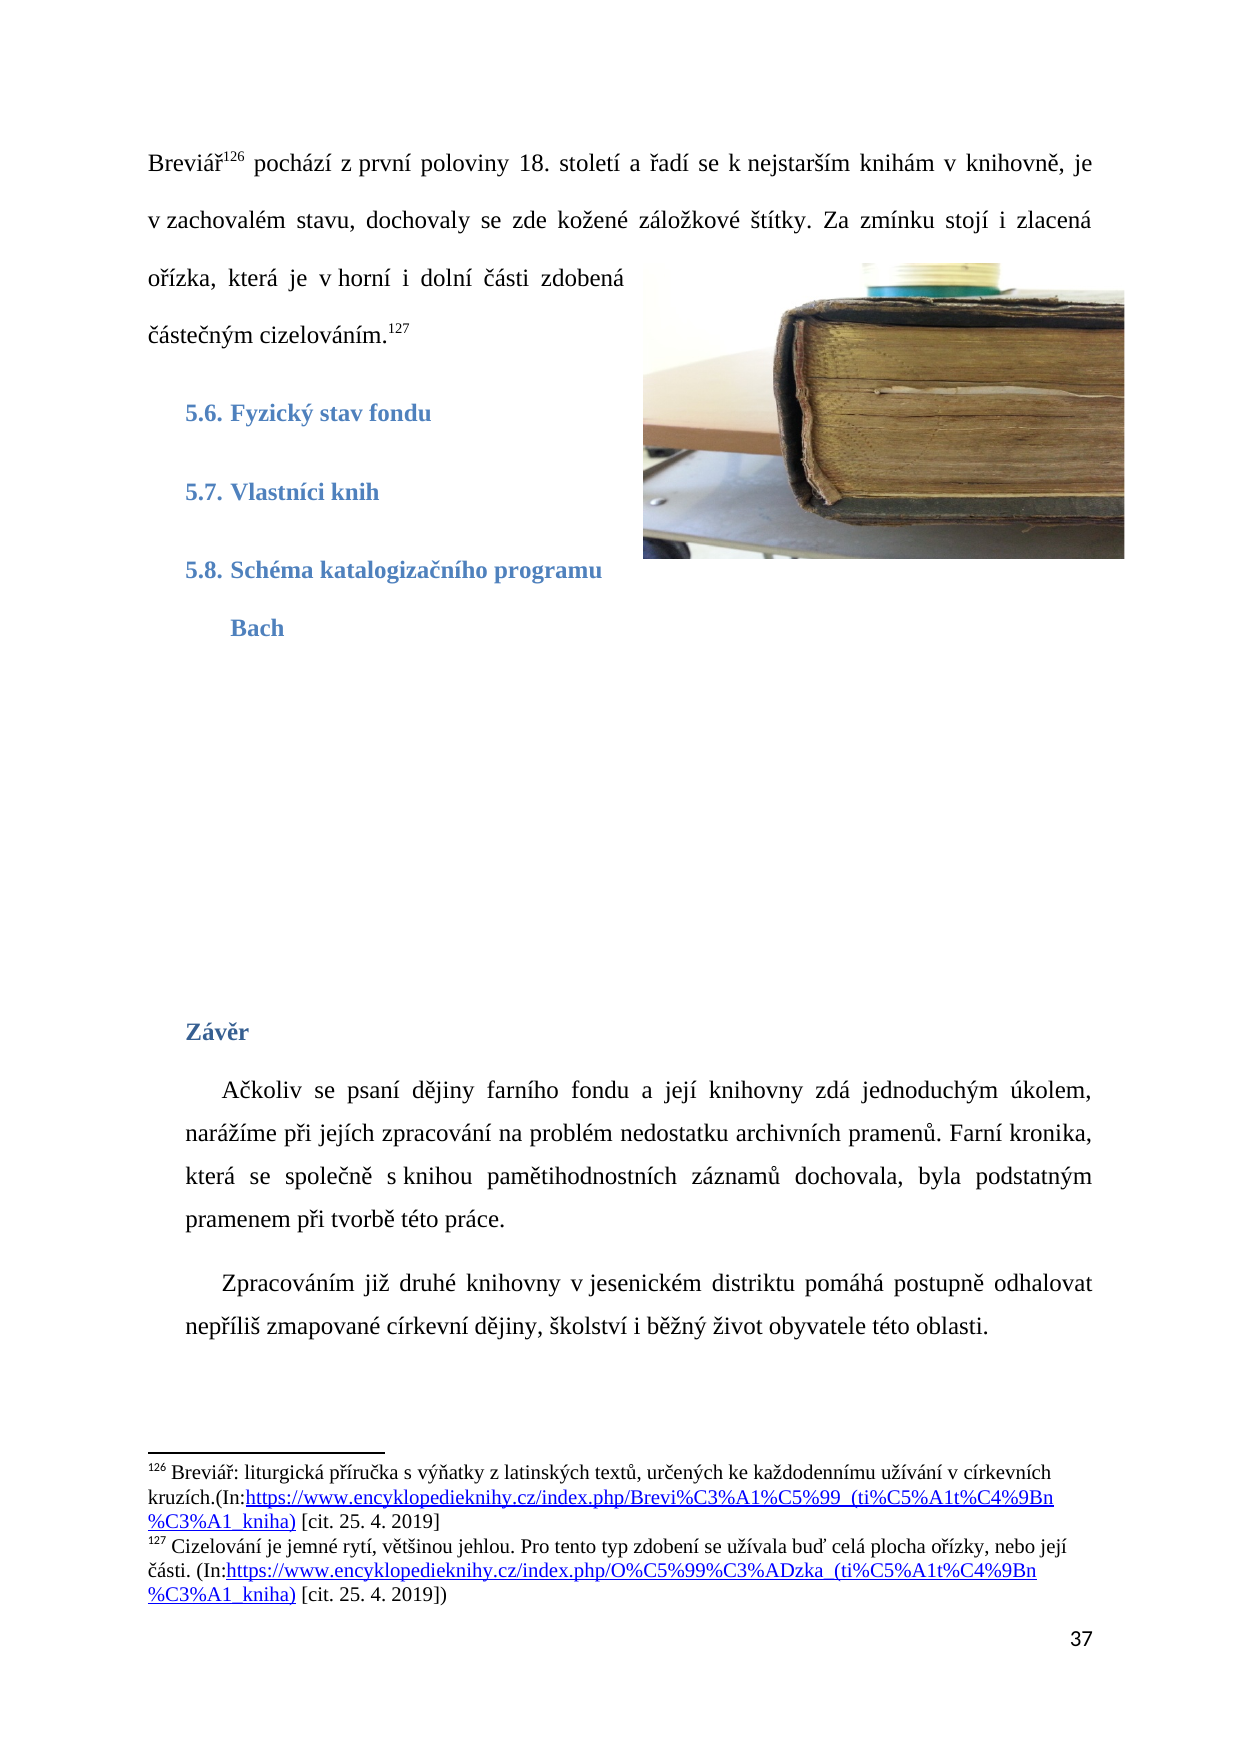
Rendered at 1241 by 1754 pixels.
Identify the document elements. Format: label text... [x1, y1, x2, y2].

subtitle Vlastníci knih [185, 477, 643, 506]
subtitle Závěr [185, 1017, 1093, 1046]
text Breviář pochází z první poloviny 18. století a řadí se k nejstarším knihám v knihovně, je v zachovalém stavu, dochovaly se zde kožené záložkové štítky. Za zmínku stojí i zlacená ořízka, která je v horní i dolní části zdobená částečným cizelováním. [148, 148, 1093, 349]
text Ačkoliv se psaní dějiny farního fondu a její knihovny zdá jednoduchým úkolem, narážíme při jejích zpracování na problém nedostatku archivních pramenů. Farní kronika, která se společně s knihou pamětihodnostních záznamů dochovala, byla podstatným pramenem při tvorbě této práce. [185, 1075, 1093, 1233]
subtitle Fyzický stav fondu [185, 398, 643, 427]
subtitle Schéma katalogizačního programu Bach [185, 555, 1093, 641]
text Zpracováním již druhé knihovny v jesenickém distriktu pomáhá postupně odhalovat nepříliš zmapované církevní dějiny, školství i běžný život obyvatele této oblasti. [185, 1268, 1093, 1340]
picture [643, 263, 1124, 557]
